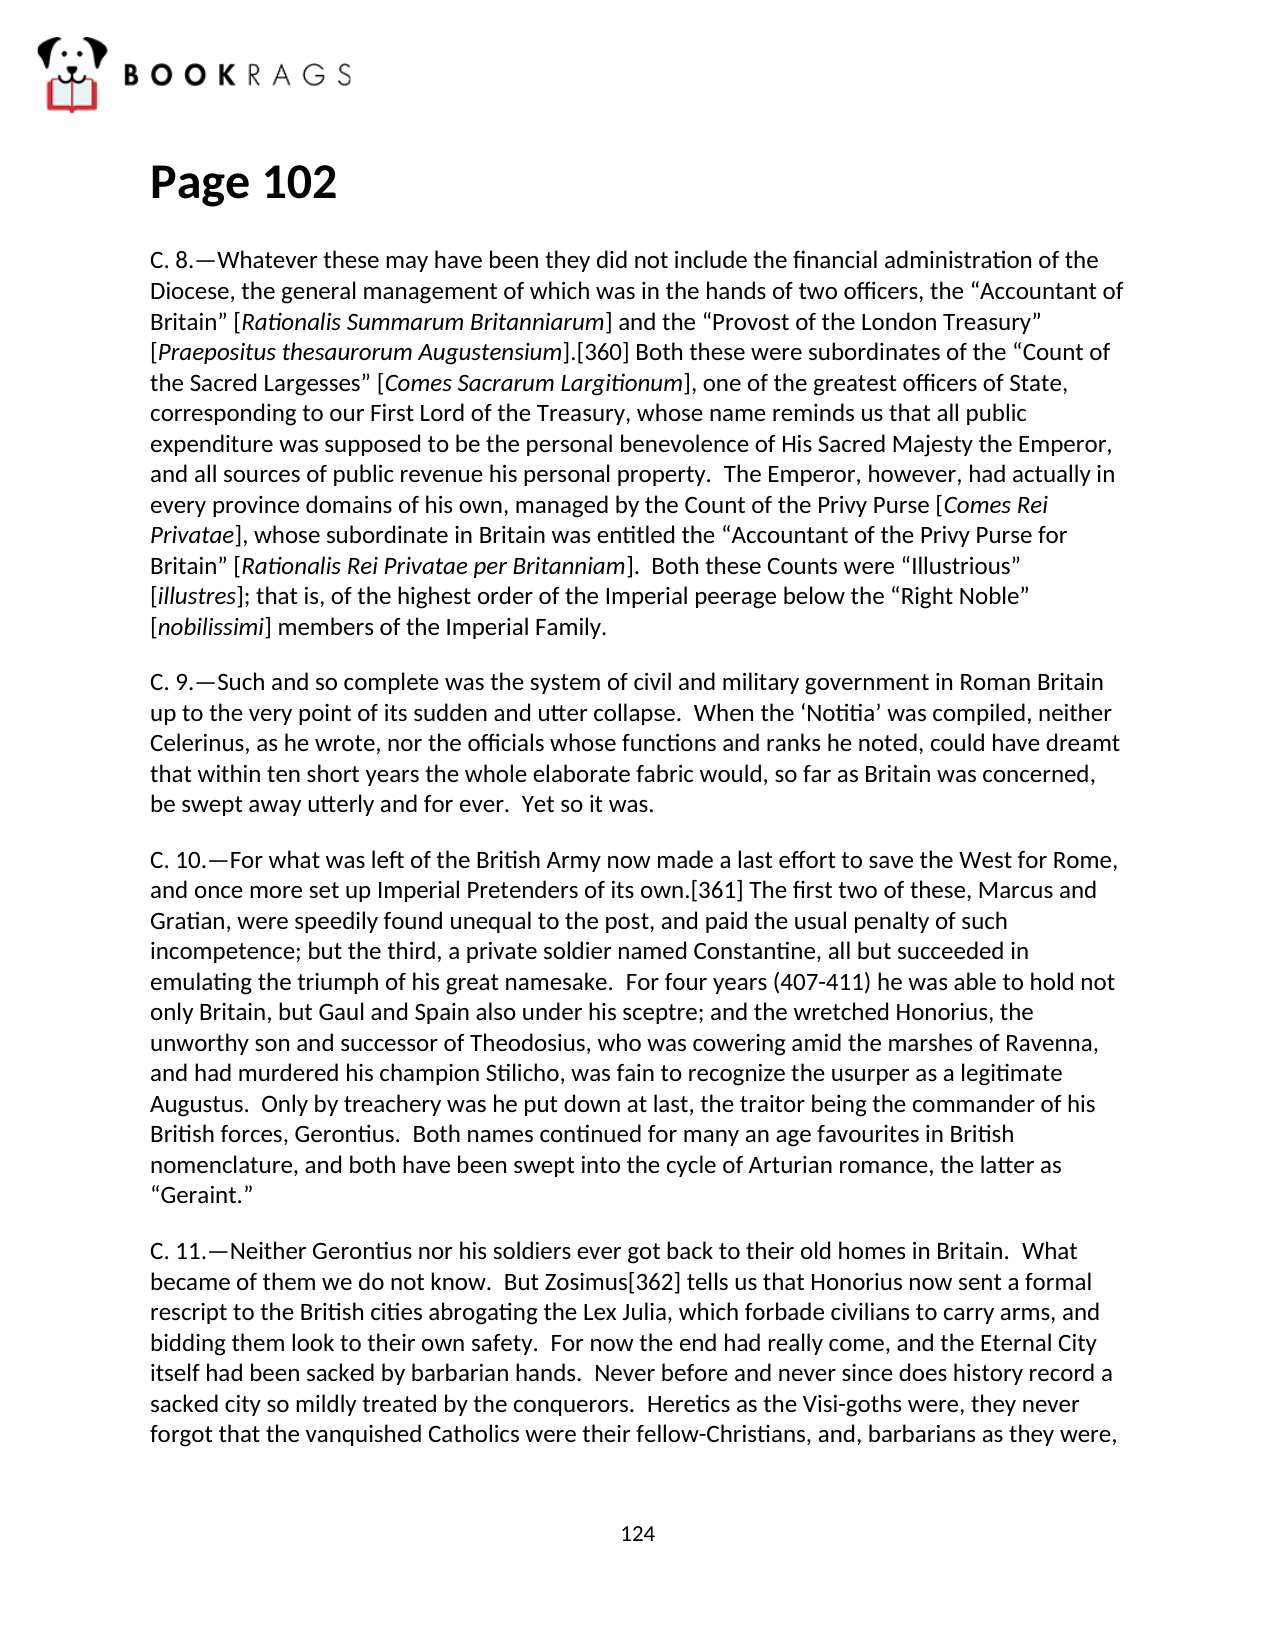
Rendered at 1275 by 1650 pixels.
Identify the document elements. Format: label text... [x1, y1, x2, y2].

text C. 8.—­Whatever these may have been they did not include the financial administration of the Diocese, the general management of which was in the hands of two officers, the “Accountant of Britain” [Rationalis Summarum Britanniarum] and the “Provost of the London Treasury” [Praepositus thesaurorum Augustensium].[360] Both these were subordinates of the “Count of the Sacred Largesses” [Comes Sacrarum Largitionum], one of the greatest officers of State, corresponding to our First Lord of the Treasury, whose name reminds us that all public expenditure was supposed to be the personal benevolence of His Sacred Majesty the Emperor, and all sources of public revenue his personal property. The Emperor, however, had actually in every province domains of his own, managed by the Count of the Privy Purse [Comes Rei Privatae], whose subordinate in Britain was entitled the “Accountant of the Privy Purse for Britain” [Rationalis Rei Privatae per Britanniam]. Both these Counts were “Illustrious” [illustres]; that is, of the highest order of the Imperial peerage below the “Right Noble” [nobilissimi] members of the Imperial Family. [150, 244, 1125, 641]
text C. 10.—­For what was left of the British Army now made a last effort to save the West for Rome, and once more set up Imperial Pretenders of its own.[361] The first two of these, Marcus and Gratian, were speedily found unequal to the post, and paid the usual penalty of such incompetence; but the third, a private soldier named Constantine, all but succeeded in emulating the triumph of his great namesake. For four years (407-411) he was able to hold not only Britain, but Gaul and Spain also under his sceptre; and the wretched Honorius, the unworthy son and successor of Theodosius, who was cowering amid the marshes of Ravenna, and had murdered his champion Stilicho, was fain to recognize the usurper as a legitimate Augustus. Only by treachery was he put down at last, the traitor being the commander of his British forces, Gerontius. Both names continued for many an age favourites in British nomenclature, and both have been swept into the cycle of Arturian romance, the latter as “Geraint.” [150, 844, 1125, 1210]
text Page 102 [150, 150, 1125, 211]
text C. 9.—­Such and so complete was the system of civil and military government in Roman Britain up to the very point of its sudden and utter collapse. When the ‘Notitia’ was compiled, neither Celerinus, as he wrote, nor the officials whose functions and ranks he noted, could have dreamt that within ten short years the whole elaborate fabric would, so far as Britain was concerned, be swept away utterly and for ever. Yet so it was. [150, 666, 1125, 819]
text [150, 1235, 1125, 1449]
picture [37, 37, 351, 113]
